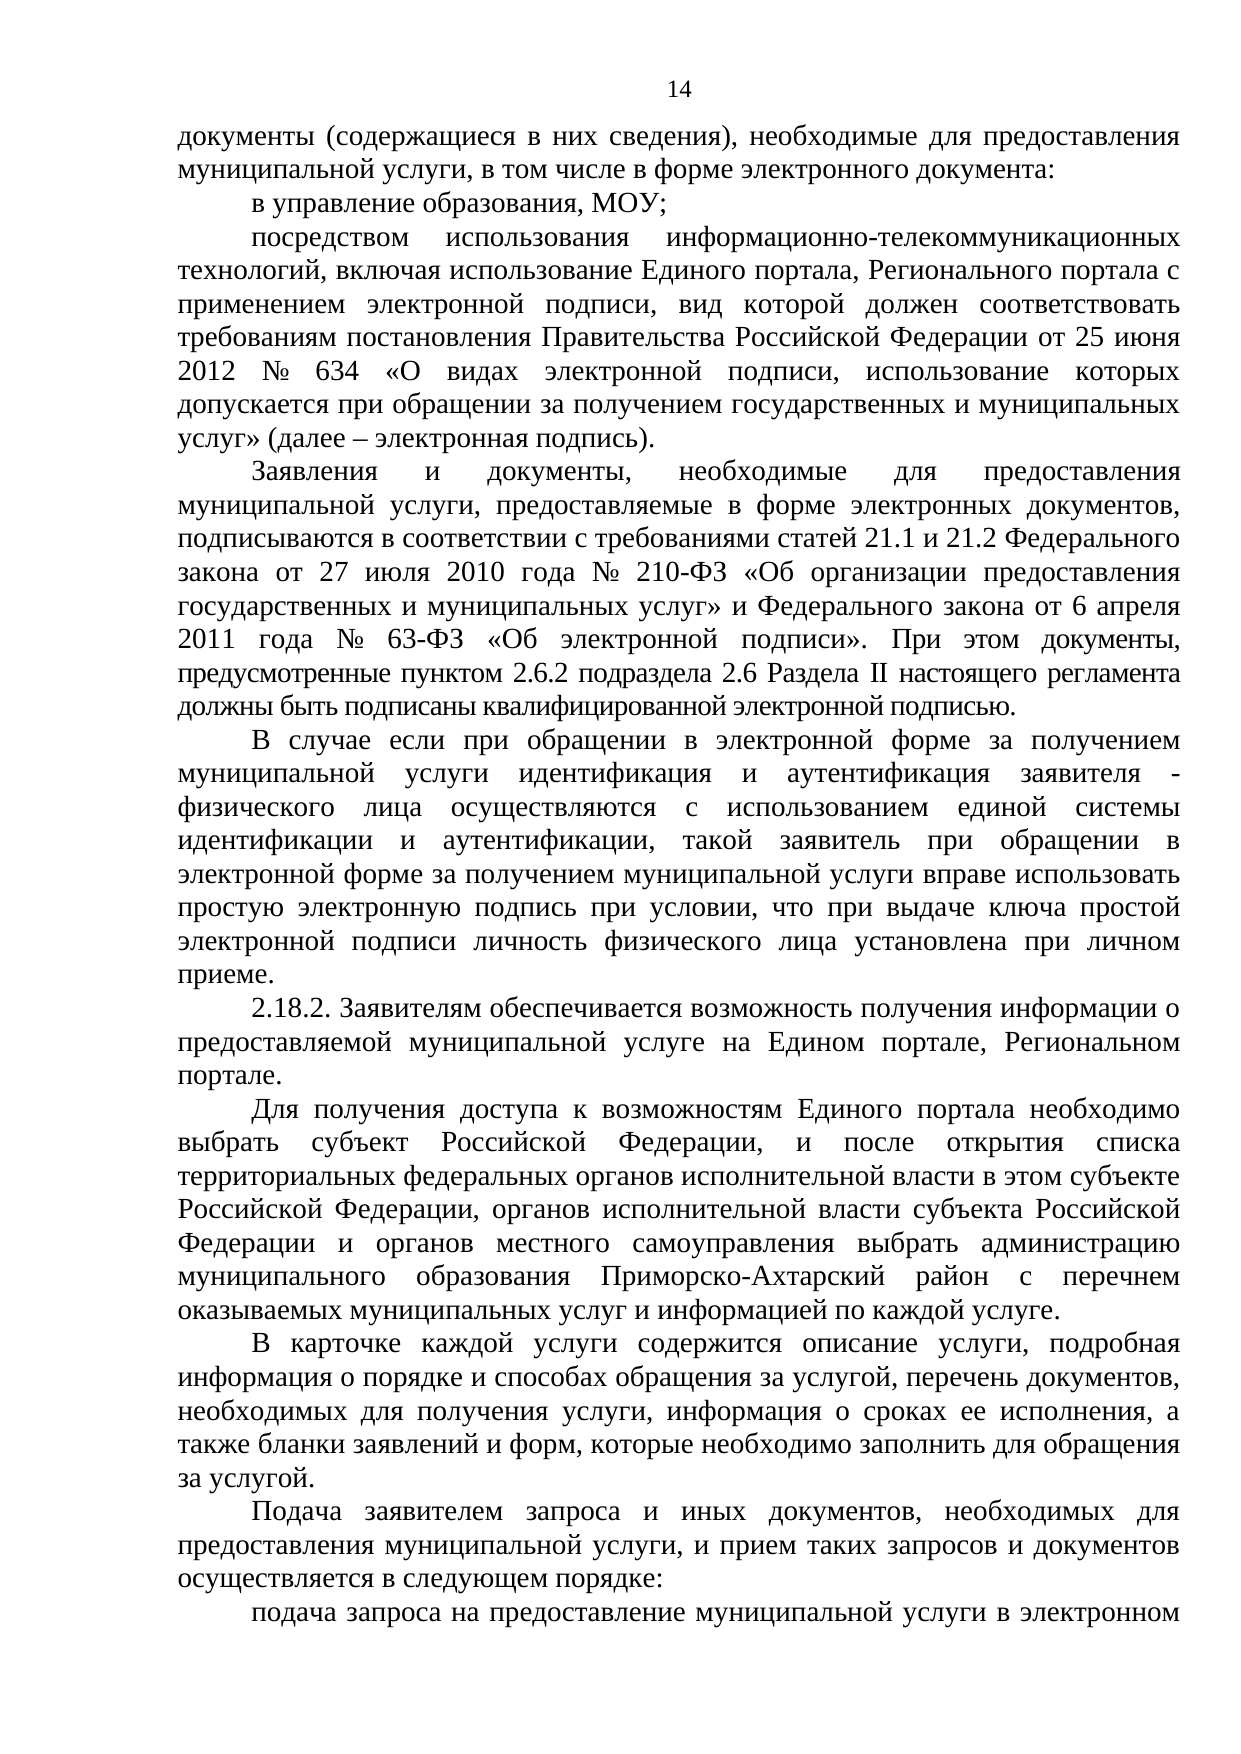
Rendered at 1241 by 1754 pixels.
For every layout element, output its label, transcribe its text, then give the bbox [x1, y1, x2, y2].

text В карточке каждой услуги содержится описание услуги, подробная информация о порядке и способах обращения за услугой, перечень документов, необходимых для получения услуги, информация о сроках ее исполнения, а также бланки заявлений и форм, которые необходимо заполнить для обращения за услугой. [177, 1326, 1181, 1493]
text в управление образования, МОУ; [177, 185, 1181, 219]
text посредством использования информационно-телекоммуникационных технологий, включая использование Единого портала, Регионального портала с применением электронной подписи, вид которой должен соответствовать требованиям постановления Правительства Российской Федерации от 25 июня 2012 № 634 «О видах электронной подписи, использование которых допускается при обращении за получением государственных и муниципальных услуг» (далее – электронная подпись). [177, 219, 1181, 453]
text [177, 1594, 1181, 1627]
text Для получения доступа к возможностям Единого портала необходимо выбрать субъект Российской Федерации, и после открытия списка территориальных федеральных органов исполнительной власти в этом субъекте Российской Федерации, органов исполнительной власти субъекта Российской Федерации и органов местного самоуправления выбрать администрацию муниципального образования Приморско-Ахтарский район с перечнем оказываемых муниципальных услуг и информацией по каждой услуге. [177, 1091, 1181, 1326]
text 2.18.2. Заявителям обеспечивается возможность получения информации о предоставляемой муниципальной услуге на Едином портале, Региональном портале. [177, 990, 1181, 1091]
text Подача заявителем запроса и иных документов, необходимых для предоставления муниципальной услуги, и прием таких запросов и документов осуществляется в следующем порядке: [177, 1493, 1181, 1594]
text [177, 118, 1181, 185]
text В случае если при обращении в электронной форме за получением муниципальной услуги идентификация и аутентификация заявителя - физического лица осуществляются с использованием единой системы идентификации и аутентификации, такой заявитель при обращении в электронной форме за получением муниципальной услуги вправе использовать простую электронную подпись при условии, что при выдаче ключа простой электронной подписи личность физического лица установлена при личном приеме. [177, 722, 1181, 990]
text Заявления и документы, необходимые для предоставления муниципальной услуги, предоставляемые в форме электронных документов, подписываются в соответствии с требованиями статей 21.1 и 21.2 Федерального закона от 27 июля 2010 года № 210-ФЗ «Об организации предоставления государственных и муниципальных услуг» и Федерального закона от 6 апреля 2011 года № 63-ФЗ «Об электронной подписи». При этом документы, предусмотренные пунктом 2.6.2 подраздела 2.6 Раздела II настоящего регламента должны быть подписаны квалифицированной электронной подписью. [177, 453, 1181, 722]
